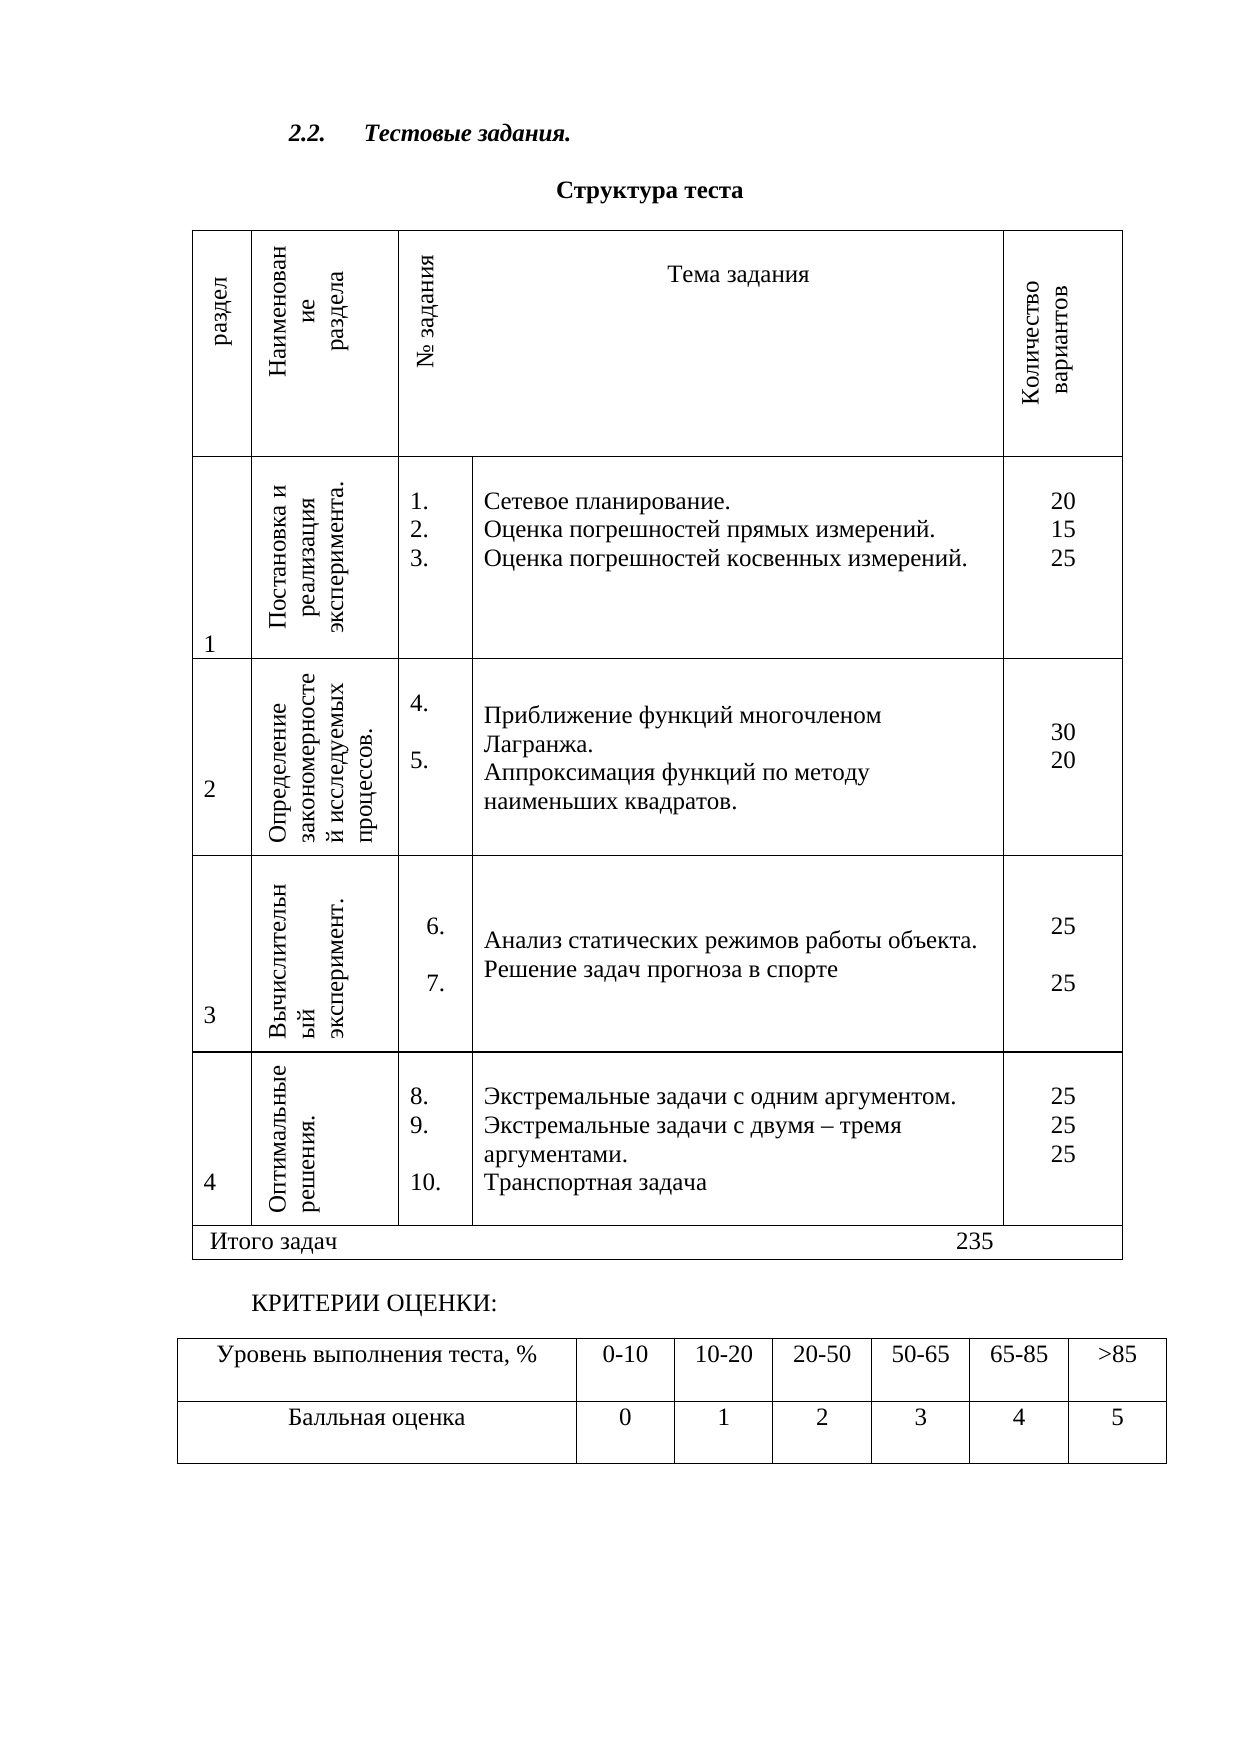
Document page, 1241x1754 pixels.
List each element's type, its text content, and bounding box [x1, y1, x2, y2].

table_cell 1 [675, 1402, 772, 1463]
table_cell Приближение функций многочленом Лагранжа. Аппроксимация функций по методу наименьших квадратов. [473, 659, 1003, 855]
table_cell 4. 5. [399, 659, 472, 855]
table_header раздел [193, 231, 251, 456]
table_cell Анализ статических режимов работы объекта. Решение задач прогноза в спорте [473, 856, 1003, 1051]
text КРИТЕРИИ ОЦЕНКИ: [251, 1288, 1122, 1317]
list Тестовые задания. [288, 118, 1122, 147]
table_cell 4 [970, 1402, 1068, 1463]
table_cell Экстремальные задачи с одним аргументом. Экстремальные задачи с двумя – тремя аргументами. Транспортная задача [473, 1053, 1003, 1225]
table_cell 0 [577, 1402, 674, 1463]
table_cell 1. 2. 3. [399, 457, 472, 658]
table_header >85 [1069, 1339, 1166, 1401]
table_cell 6. 7. [399, 856, 472, 1051]
table_cell Итого задач 235 [193, 1226, 1122, 1259]
table_header 10-20 [675, 1339, 772, 1401]
table_cell Сетевое планирование. Оценка погрешностей прямых измерений. Оценка погрешностей косвенных измерений. [473, 457, 1003, 658]
table_cell 25 25 25 [1004, 1053, 1122, 1225]
table_header 50-65 [872, 1339, 969, 1401]
table_cell 5 [1069, 1402, 1166, 1463]
table_header Количество вариантов [1004, 231, 1122, 456]
table_header 20-50 [773, 1339, 871, 1401]
table_cell Вычислительный эксперимент. [252, 856, 398, 1051]
table_cell Оптимальные решения. [252, 1053, 398, 1225]
table_cell 8. 9. 10. [399, 1053, 472, 1225]
table_cell 2 [773, 1402, 871, 1463]
table_cell 1 [193, 457, 251, 658]
table_cell 25 25 [1004, 856, 1122, 1051]
table_cell 4 [193, 1053, 251, 1225]
text Структура теста [177, 176, 1122, 204]
table_header Наименование раздела [252, 231, 398, 456]
table_cell Постановка и реализация эксперимента. [252, 457, 398, 658]
table_cell 3 [193, 856, 251, 1051]
table_cell 20 15 25 [1004, 457, 1122, 658]
table_cell Балльная оценка [178, 1402, 576, 1463]
table_header Тема задания [473, 231, 1003, 456]
table_header 0-10 [577, 1339, 674, 1401]
table_header 65-85 [970, 1339, 1068, 1401]
table_header № задания [399, 231, 472, 456]
table_cell Определение закономерностей исследуемых процессов. [252, 659, 398, 855]
table_header Уровень выполнения теста, % [178, 1339, 576, 1401]
table_cell 2 [193, 659, 251, 855]
table_cell 3 [872, 1402, 969, 1463]
table_cell 30 20 [1004, 659, 1122, 855]
